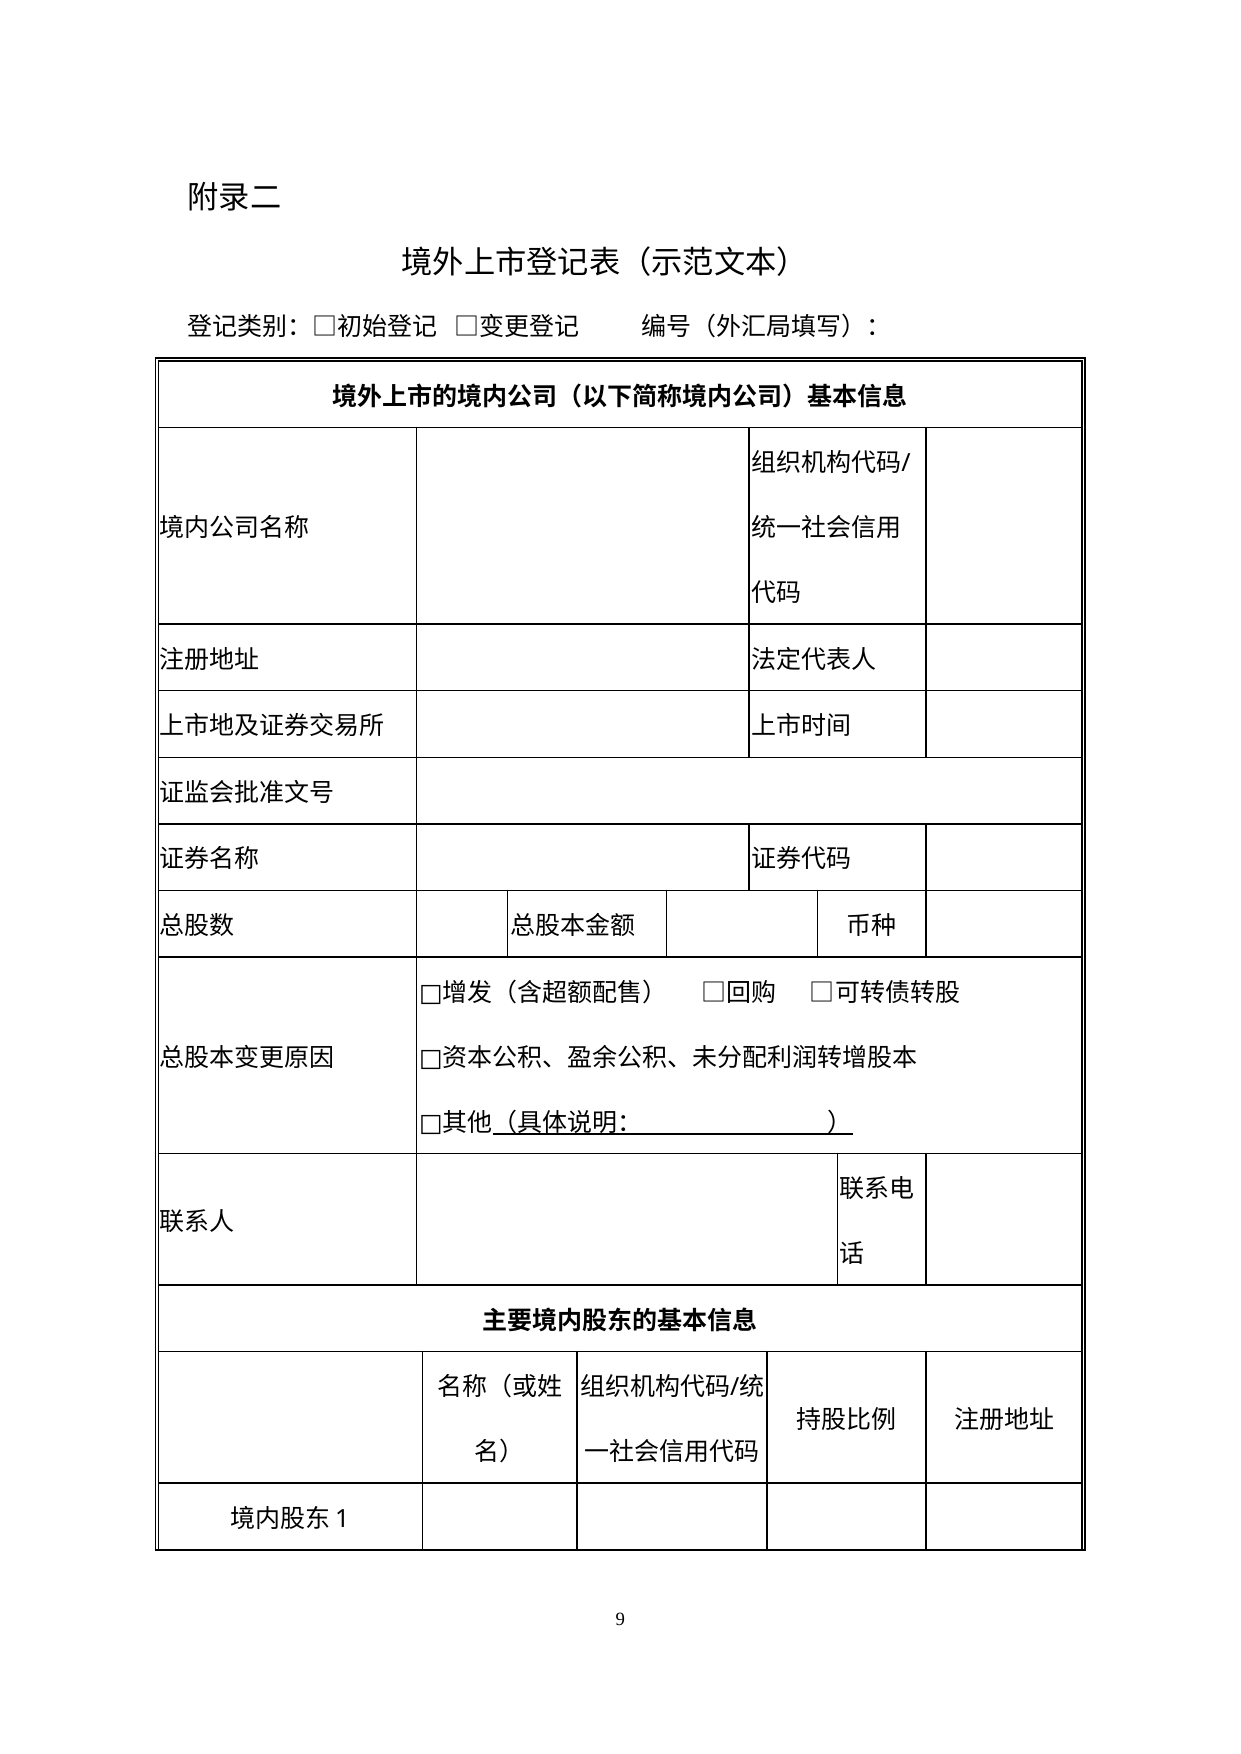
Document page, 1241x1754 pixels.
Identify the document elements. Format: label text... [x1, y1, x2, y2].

table_cell [927, 891, 1081, 956]
table_cell [667, 891, 817, 956]
table_cell [927, 825, 1081, 889]
table_cell 证监会批准文号 [159, 758, 416, 823]
table_cell [417, 891, 507, 956]
table_cell 联系电话 [838, 1154, 925, 1284]
table_cell 总股本金额 [508, 891, 666, 956]
table_header 境外上市的境内公司（以下简称境内公司）基本信息 [159, 362, 1081, 427]
table_cell [423, 1484, 576, 1549]
table_cell 法定代表人 [750, 625, 925, 690]
table_cell 证券代码 [750, 825, 925, 889]
table_cell [927, 1154, 1081, 1284]
table_cell 主要境内股东的基本信息 [159, 1286, 1081, 1351]
table_cell 上市地及证券交易所 [159, 691, 416, 756]
table_cell [417, 758, 1081, 823]
table_cell 证券名称 [159, 825, 416, 889]
table_cell [927, 625, 1081, 690]
table_cell 境内股东1 [159, 1484, 422, 1549]
table_cell 组织机构代码/统一社会信用代码 [578, 1352, 766, 1482]
table_cell [417, 691, 748, 756]
table_cell [159, 1352, 422, 1482]
table_cell 注册地址 [159, 625, 416, 690]
text 登记类别：□初始登记 □变更登记 编号（外汇局填写）： [187, 292, 1053, 357]
table_cell 持股比例 [768, 1352, 925, 1482]
table_cell 组织机构代码/统一社会信用代码 [750, 428, 925, 623]
table_cell [927, 691, 1081, 756]
table_cell [417, 625, 748, 690]
table_cell 币种 [818, 891, 925, 956]
table_cell □增发（含超额配售） □回购 □可转债转股 □资本公积、盈余公积、未分配利润转增股本 □其他（具体说明： ） [417, 958, 1081, 1153]
table_cell 上市时间 [750, 691, 925, 756]
table_cell 注册地址 [927, 1352, 1081, 1482]
table_cell [768, 1484, 925, 1549]
table_cell 名称（或姓名） [423, 1352, 576, 1482]
text 境外上市登记表（示范文本） [187, 227, 1021, 292]
table_cell 总股数 [159, 891, 416, 956]
table_cell 联系人 [159, 1154, 416, 1284]
table_cell [417, 825, 748, 889]
table_cell [927, 1484, 1081, 1549]
table_cell [578, 1484, 766, 1549]
table_cell 总股本变更原因 [159, 958, 416, 1153]
table_cell [927, 428, 1081, 623]
table_cell [417, 428, 748, 623]
table_cell 境内公司名称 [159, 428, 416, 623]
table_cell [417, 1154, 837, 1284]
